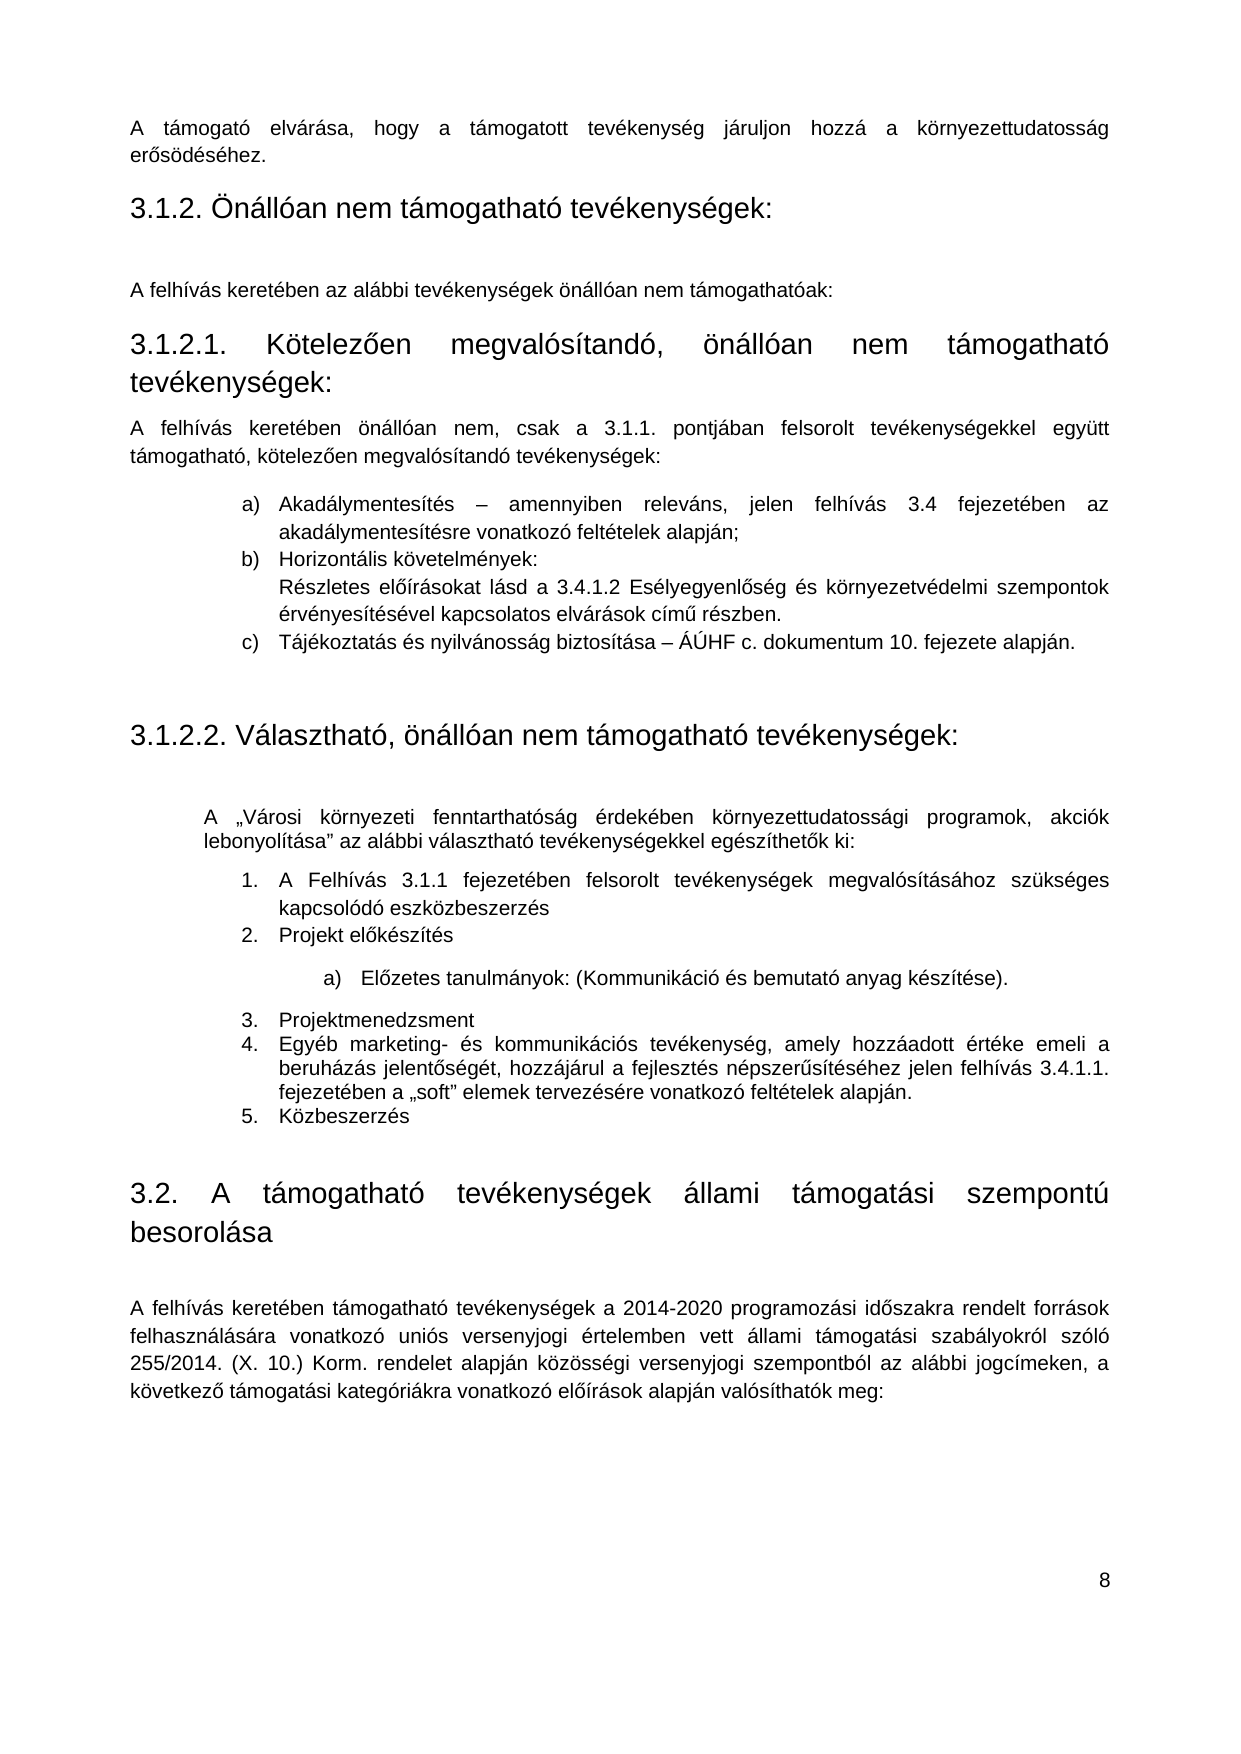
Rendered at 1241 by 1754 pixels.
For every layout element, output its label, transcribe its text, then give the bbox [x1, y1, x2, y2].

list Horizontális követelmények: [241, 547, 1110, 571]
text A „Városi környezeti fenntarthatóság érdekében környezettudatossági programok, akciók lebonyolítása” az alábbi választható tevékenységekkel egészíthetők ki: [204, 805, 1110, 853]
list Projektmenedzsment [241, 1008, 1110, 1032]
subtitle 3.1.2.1. Kötelezően megvalósítandó, önállóan nem támogatható tevékenységek: [130, 327, 1110, 399]
list Előzetes tanulmányok: (Kommunikáció és bemutató anyag készítése). [323, 966, 1110, 989]
subtitle 3.1.2.2. Választható, önállóan nem támogatható tevékenységek: [130, 718, 1110, 751]
list Közbeszerzés [241, 1104, 1110, 1128]
text A felhívás keretében önállóan nem, csak a 3.1.1. pontjában felsorolt tevékenységekkel együtt támogatható, kötelezően megvalósítandó tevékenységek: [130, 416, 1110, 468]
list Tájékoztatás és nyilvánosság biztosítása – ÁÚHF c. dokumentum 10. fejezete alapján. [242, 629, 1110, 653]
subtitle 3.1.2. Önállóan nem támogatható tevékenységek: [130, 191, 1110, 225]
list A Felhívás 3.1.1 fejezetében felsorolt tevékenységek megvalósításához szükséges kapcsolódó eszközbeszerzés [241, 868, 1110, 919]
subtitle 3.2. A támogatható tevékenységek állami támogatási szempontú besorolása [130, 1176, 1110, 1248]
text A támogató elvárása, hogy a támogatott tevékenység járuljon hozzá a környezettudatosság erősödéséhez. [130, 116, 1110, 167]
list Részletes előírásokat lásd a 3.4.1.2 Esélyegyenlőség és környezetvédelmi szempontok érvényesítésével kapcsolatos elvárások című részben. [279, 574, 1110, 626]
list Projekt előkészítés [241, 923, 1110, 947]
list Egyéb marketing- és kommunikációs tevékenység, amely hozzáadott értéke emeli a beruházás jelentőségét, hozzájárul a fejlesztés népszerűsítéséhez jelen felhívás 3.4.1.1. fejezetében a „soft” elemek tervezésére vonatkozó feltételek alapján. [241, 1032, 1110, 1104]
list Akadálymentesítés – amennyiben releváns, jelen felhívás 3.4 fejezetében az akadálymentesítésre vonatkozó feltételek alapján; [242, 492, 1110, 543]
text A felhívás keretében az alábbi tevékenységek önállóan nem támogathatóak: [130, 278, 1110, 302]
text A felhívás keretében támogatható tevékenységek a 2014-2020 programozási időszakra rendelt források felhasználására vonatkozó uniós versenyjogi értelemben vett állami támogatási szabályokról szóló 255/2014. (X. 10.) Korm. rendelet alapján közösségi versenyjogi szempontból az alábbi jogcímeken, a következő támogatási kategóriákra vonatkozó előírások alapján valósíthatók meg: [130, 1296, 1110, 1402]
